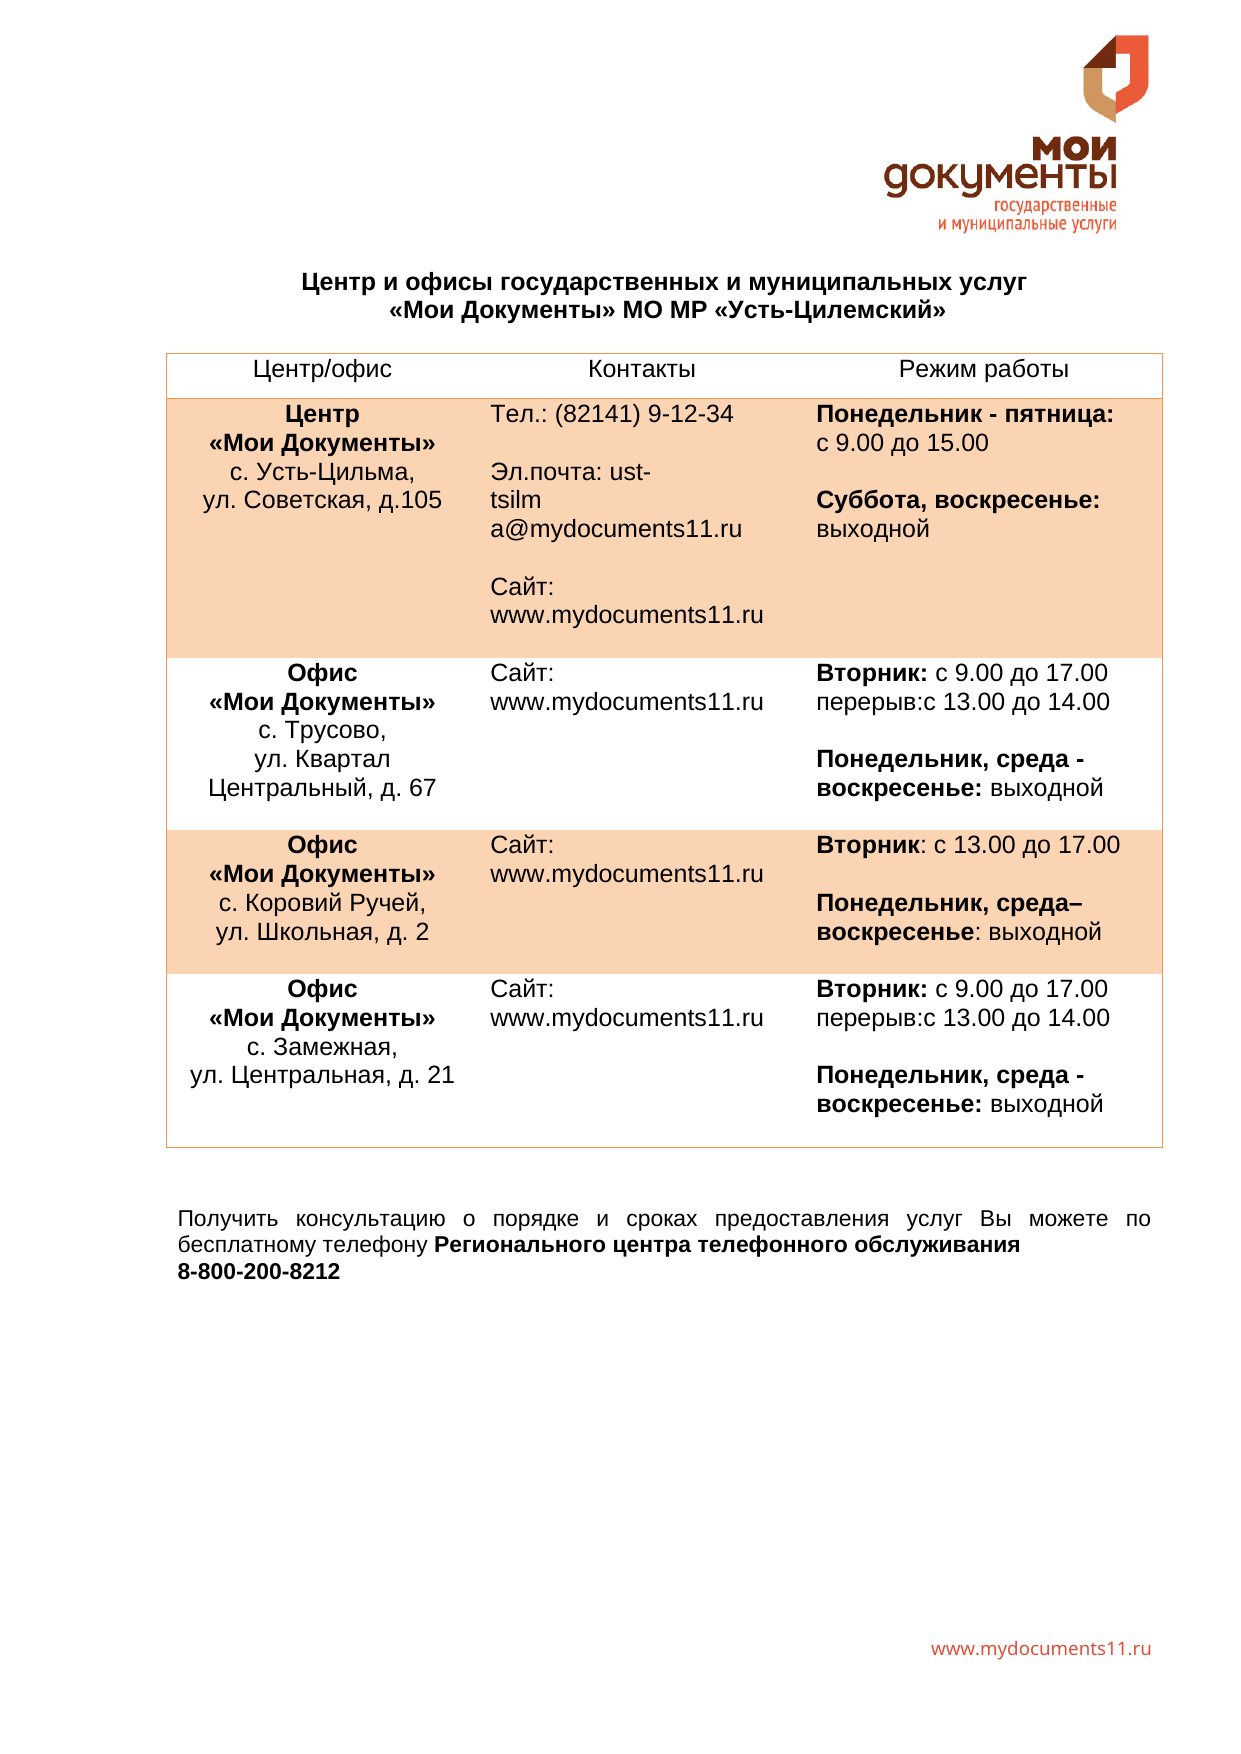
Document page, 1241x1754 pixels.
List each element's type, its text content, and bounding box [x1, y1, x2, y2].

picture [880, 29, 1152, 237]
table_cell Офис «Мои Документы» с. Трусово, ул. Квартал Центральный, д. 67 [167, 658, 479, 830]
table_cell Тел.: (82141) 9-12-34 Эл.почта: ust-tsilma@mydocuments11.ru Сайт: www.mydocuments11.ru [479, 399, 805, 658]
text Центр и офисы государственных и муниципальных услуг [177, 267, 1152, 296]
text «Мои Документы» МО МР «Усть-Цилемский» [177, 296, 1152, 324]
table_header Центр/офис [167, 354, 479, 398]
table_cell Понедельник - пятница: с 9.00 до 15.00 Суббота, воскресенье: выходной [805, 399, 1162, 658]
table_cell Сайт: www.mydocuments11.ru [479, 830, 805, 974]
table_cell Сайт: www.mydocuments11.ru [479, 658, 805, 830]
table_cell Вторник: с 9.00 до 17.00 перерыв:с 13.00 до 14.00 Понедельник, среда - воскресенье: выходной [805, 974, 1162, 1147]
table_cell Сайт: www.mydocuments11.ru [479, 974, 805, 1147]
table_header Контакты [479, 354, 805, 398]
text Получить консультацию о порядке и сроках предоставления услуг Вы можете по бесплатному телефону Регионального центра телефонного обслуживания [177, 1205, 1152, 1258]
table_cell Вторник: с 13.00 до 17.00 Понедельник, среда–воскресенье: выходной [805, 830, 1162, 974]
table_cell Центр «Мои Документы» с. Усть-Цильма, ул. Советская, д.105 [167, 399, 479, 658]
text 8-800-200-8212 [177, 1258, 1152, 1284]
table_header Режим работы [805, 354, 1162, 398]
table_cell Вторник: с 9.00 до 17.00 перерыв:с 13.00 до 14.00 Понедельник, среда - воскресенье: выходной [805, 658, 1162, 830]
table_cell Офис «Мои Документы» с. Коровий Ручей, ул. Школьная, д. 2 [167, 830, 479, 974]
table_cell Офис «Мои Документы» с. Замежная, ул. Центральная, д. 21 [167, 974, 479, 1147]
